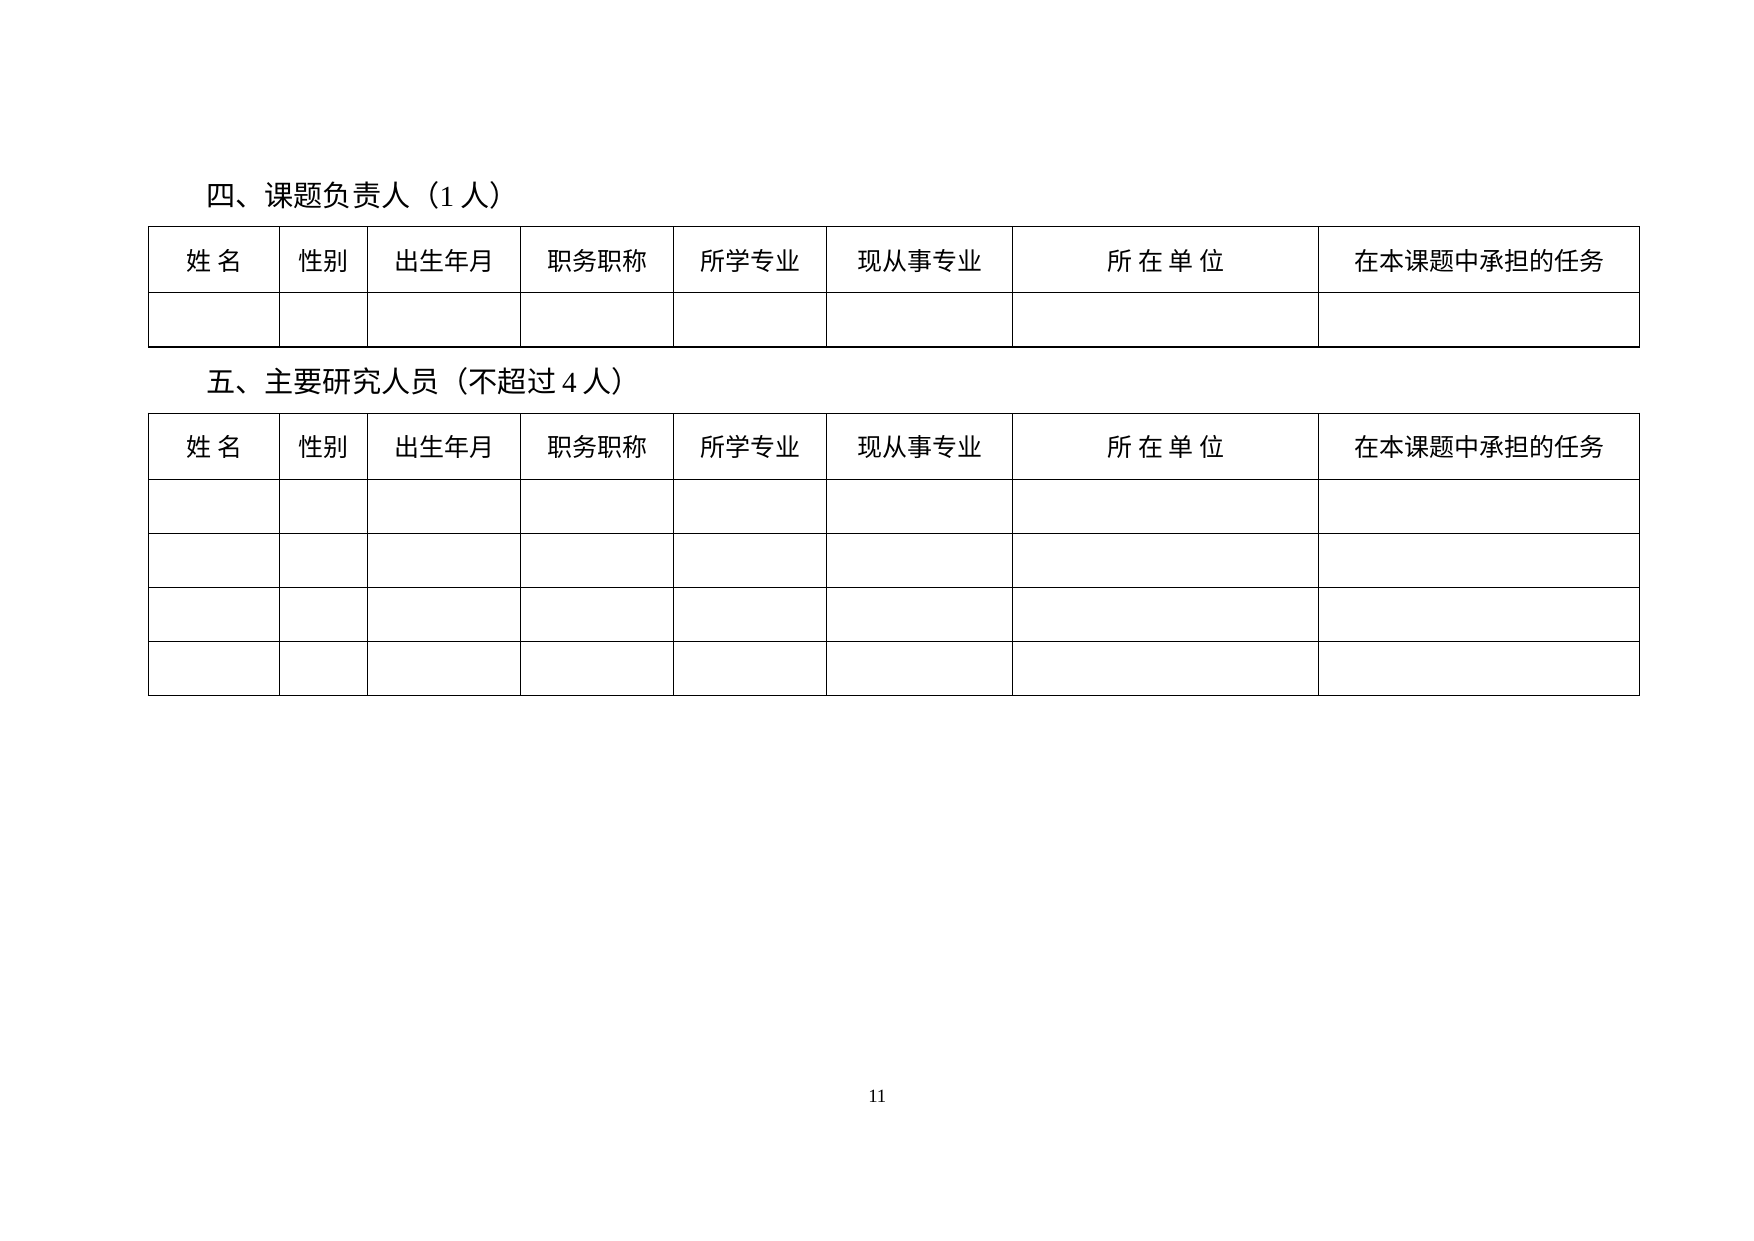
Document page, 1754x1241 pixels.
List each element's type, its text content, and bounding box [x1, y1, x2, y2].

table_cell [149, 480, 279, 533]
table_cell [674, 480, 826, 533]
table_cell [521, 534, 673, 587]
table_header 在本课题中承担的任务 [1319, 227, 1639, 292]
table_cell [1319, 534, 1639, 587]
table_cell [827, 534, 1012, 587]
table_cell [827, 293, 1012, 346]
table_header 职务职称 [521, 227, 673, 292]
table_cell [674, 588, 826, 641]
table_cell [827, 642, 1012, 695]
table_header 现从事专业 [827, 227, 1012, 292]
table_header 性别 [280, 414, 367, 478]
table_cell [827, 480, 1012, 533]
table_cell [521, 293, 673, 346]
table_cell [368, 642, 520, 695]
table_cell [674, 534, 826, 587]
table_header 性别 [280, 227, 367, 292]
table_cell [1319, 642, 1639, 695]
table_header 所 在 单 位 [1013, 414, 1318, 478]
table_cell [280, 480, 367, 533]
table_cell [1319, 588, 1639, 641]
table_cell [280, 642, 367, 695]
table_cell [1013, 293, 1318, 346]
table_cell [149, 293, 279, 346]
table_cell [280, 534, 367, 587]
table_header 出生年月 [368, 414, 520, 478]
table_cell [827, 588, 1012, 641]
table_header 所学专业 [674, 414, 826, 478]
table_cell [149, 534, 279, 587]
table_cell [1319, 480, 1639, 533]
table_cell [674, 642, 826, 695]
table_cell [280, 293, 367, 346]
table_cell [521, 642, 673, 695]
table_header 现从事专业 [827, 414, 1012, 478]
text 五、主要研究人员（不超过4人） [148, 348, 1606, 412]
table_cell [674, 293, 826, 346]
table_cell [368, 480, 520, 533]
table_header 职务职称 [521, 414, 673, 478]
table_cell [149, 642, 279, 695]
table_cell [1319, 293, 1639, 346]
table_cell [149, 588, 279, 641]
table_cell [1013, 588, 1318, 641]
table_header 所 在 单 位 [1013, 227, 1318, 292]
table_cell [1013, 534, 1318, 587]
table_cell [368, 588, 520, 641]
table_header 姓 名 [149, 414, 279, 478]
table_cell [521, 588, 673, 641]
table_header 所学专业 [674, 227, 826, 292]
table_cell [368, 534, 520, 587]
table_cell [1013, 480, 1318, 533]
table_cell [280, 588, 367, 641]
table_cell [368, 293, 520, 346]
table_header 姓 名 [149, 227, 279, 292]
table_header 出生年月 [368, 227, 520, 292]
text 四、课题负责人（1人） [148, 161, 1606, 226]
table_header 在本课题中承担的任务 [1319, 414, 1639, 478]
table_cell [1013, 642, 1318, 695]
table_cell [521, 480, 673, 533]
